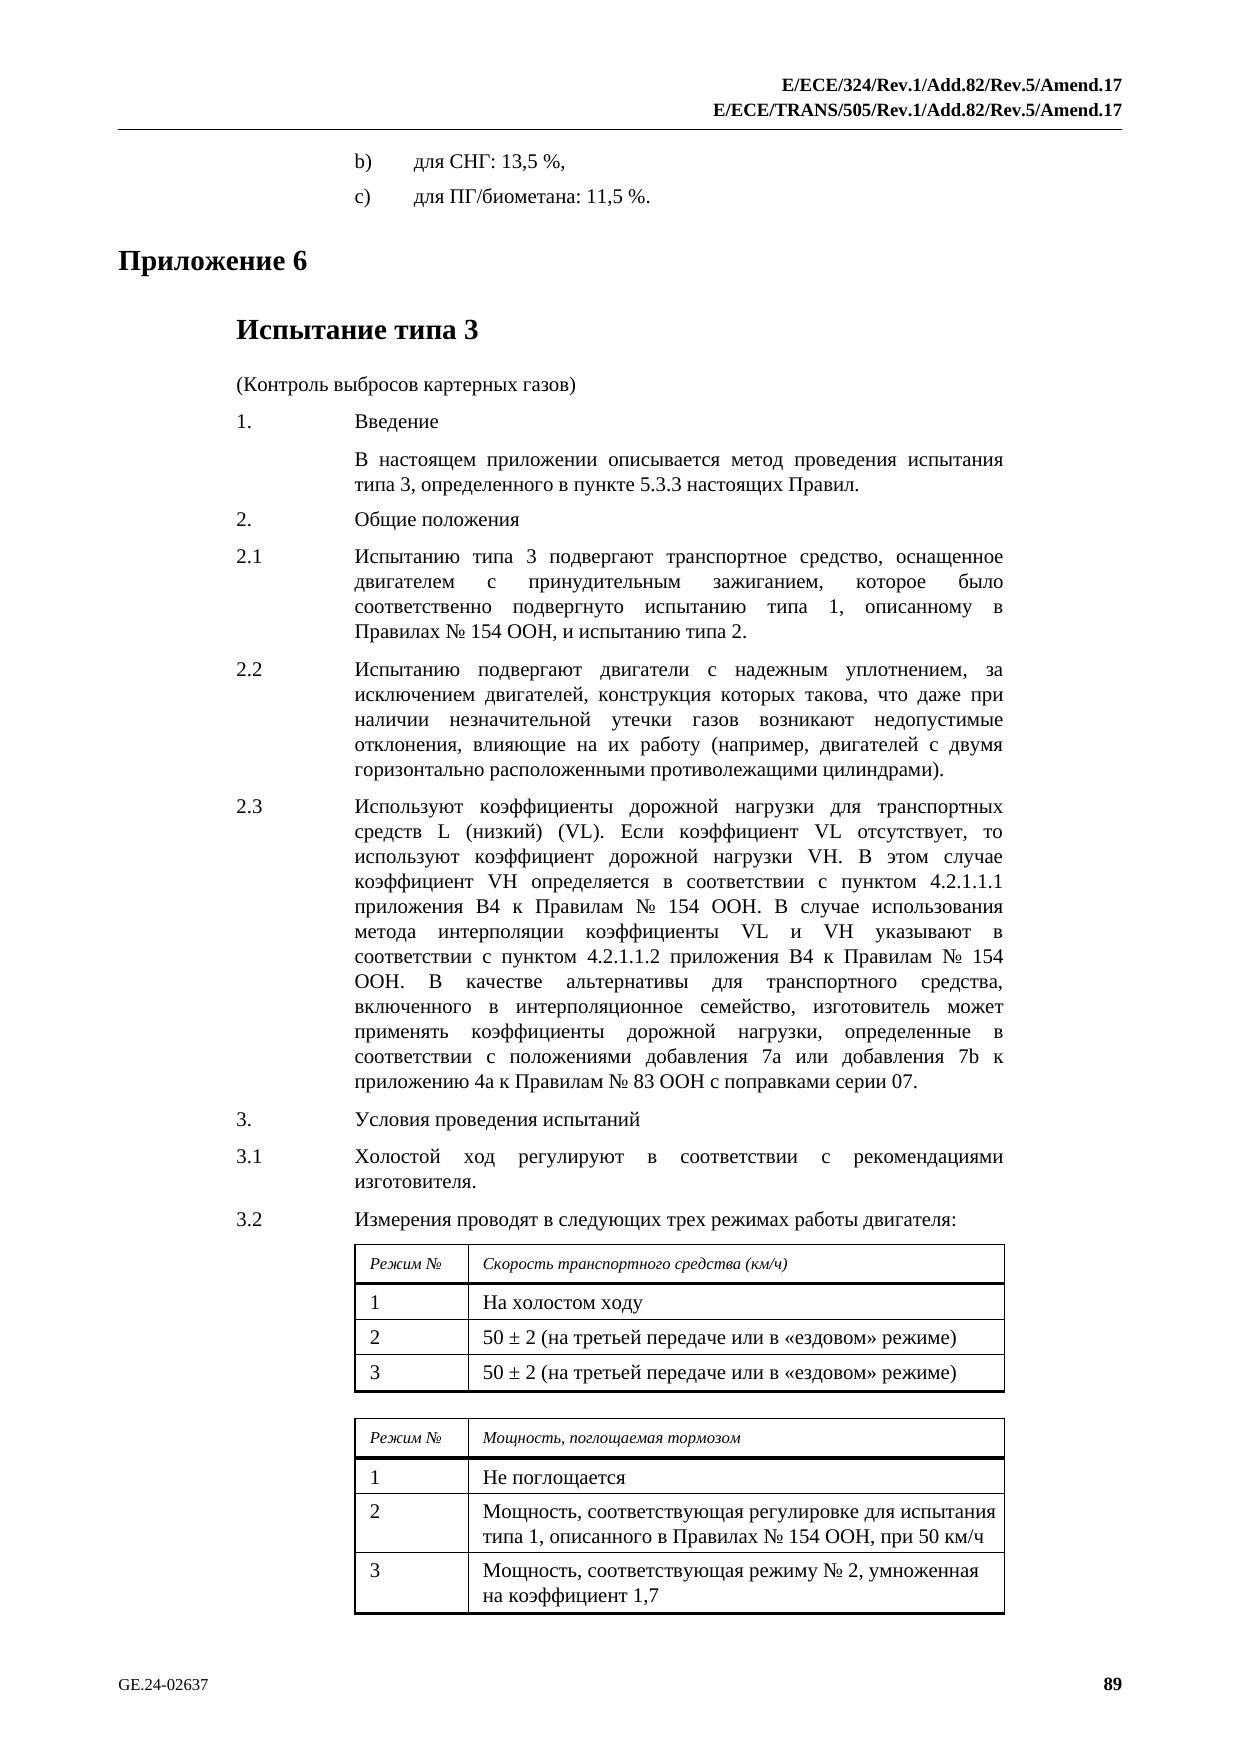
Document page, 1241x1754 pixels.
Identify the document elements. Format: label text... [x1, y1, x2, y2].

text 2.1 Испытанию типа 3 подвергают транспортное средство, оснащенное двигателем с принудительным зажиганием, которое было соответственно подвергнуто испытанию типа 1, описанному в Правилах № 154 ООН, и испытанию типа 2. [236, 543, 1004, 643]
table_cell 2 [356, 1494, 468, 1552]
table_cell На холостом ходу [469, 1285, 1004, 1318]
table_header Режим № [356, 1245, 468, 1282]
table_header Мощность, поглощаемая тормозом [469, 1419, 1004, 1456]
text 3.1 Холостой ход регулируют в соответствии с рекомендациями изготовителя. [236, 1143, 1004, 1193]
text 3.2 Измерения проводят в следующих трех режимах работы двигателя: [236, 1206, 1004, 1231]
table_cell 3 [356, 1553, 468, 1612]
table_cell 50 ± 2 (на третьей передаче или в «ездовом» режиме) [469, 1320, 1004, 1353]
text 1. Введение [236, 408, 1004, 433]
table_cell Мощность, соответствующая регулировке для испытания типа 1, описанного в Правилах № 154 ООН, при 50 км/ч [469, 1494, 1004, 1552]
text Приложение 6 [118, 246, 1004, 277]
text 2.3 Используют коэффициенты дорожной нагрузки для транспортных средств L (низкий) (VL). Если коэффициент VL отсутствует, то используют коэффициент дорожной нагрузки VH. В этом случае коэффициент VH определяется в соответствии с пунктом 4.2.1.1.1 приложения B4 к Правилам № 154 ООН. В случае использования метода интерполяции коэффициенты VL и VH указывают в соответствии с пунктом 4.2.1.1.2 приложения В4 к Правилам № 154 ООН. В качестве альтернативы для транспортного средства, включенного в интерполяционное семейство, изготовитель может применять коэффициенты дорожной нагрузки, определенные в соответствии с положениями добавления 7a или добавления 7b к приложению 4a к Правилам № 83 ООН с поправками серии 07. [236, 793, 1004, 1093]
table_header Скорость транспортного средства (км/ч) [469, 1245, 1004, 1282]
text 2. Общие положения [236, 506, 1004, 531]
table_cell Мощность, соответствующая режиму № 2, умноженная на коэффициент 1,7 [469, 1553, 1004, 1612]
text (Контроль выбросов картерных газов) [236, 371, 1004, 396]
text 2.2 Испытанию подвергают двигатели с надежным уплотнением, за исключением двигателей, конструкция которых такова, что даже при наличии незначительной утечки газов возникают недопустимые отклонения, влияющие на их работу (например, двигателей с двумя горизонтально расположенными противолежащими цилиндрами). [236, 656, 1004, 781]
text Испытание типа 3 [118, 314, 1004, 346]
table_cell 1 [356, 1460, 468, 1493]
text В настоящем приложении описывается метод проведения испытания типа 3, определенного в пункте 5.3.3 настоящих Правил. [354, 446, 1004, 496]
table_cell Не поглощается [469, 1460, 1004, 1493]
table_cell 1 [356, 1285, 468, 1318]
table_header Режим № [356, 1419, 468, 1456]
table_cell 2 [356, 1320, 468, 1353]
table_cell 3 [356, 1355, 468, 1390]
table_cell 50 ± 2 (на третьей передаче или в «ездовом» режиме) [469, 1355, 1004, 1390]
text c) для ПГ/биометана: 11,5 %. [354, 183, 1004, 208]
text 3. Условия проведения испытаний [236, 1106, 1004, 1131]
text b) для СНГ: 13,5 %, [354, 148, 1004, 173]
